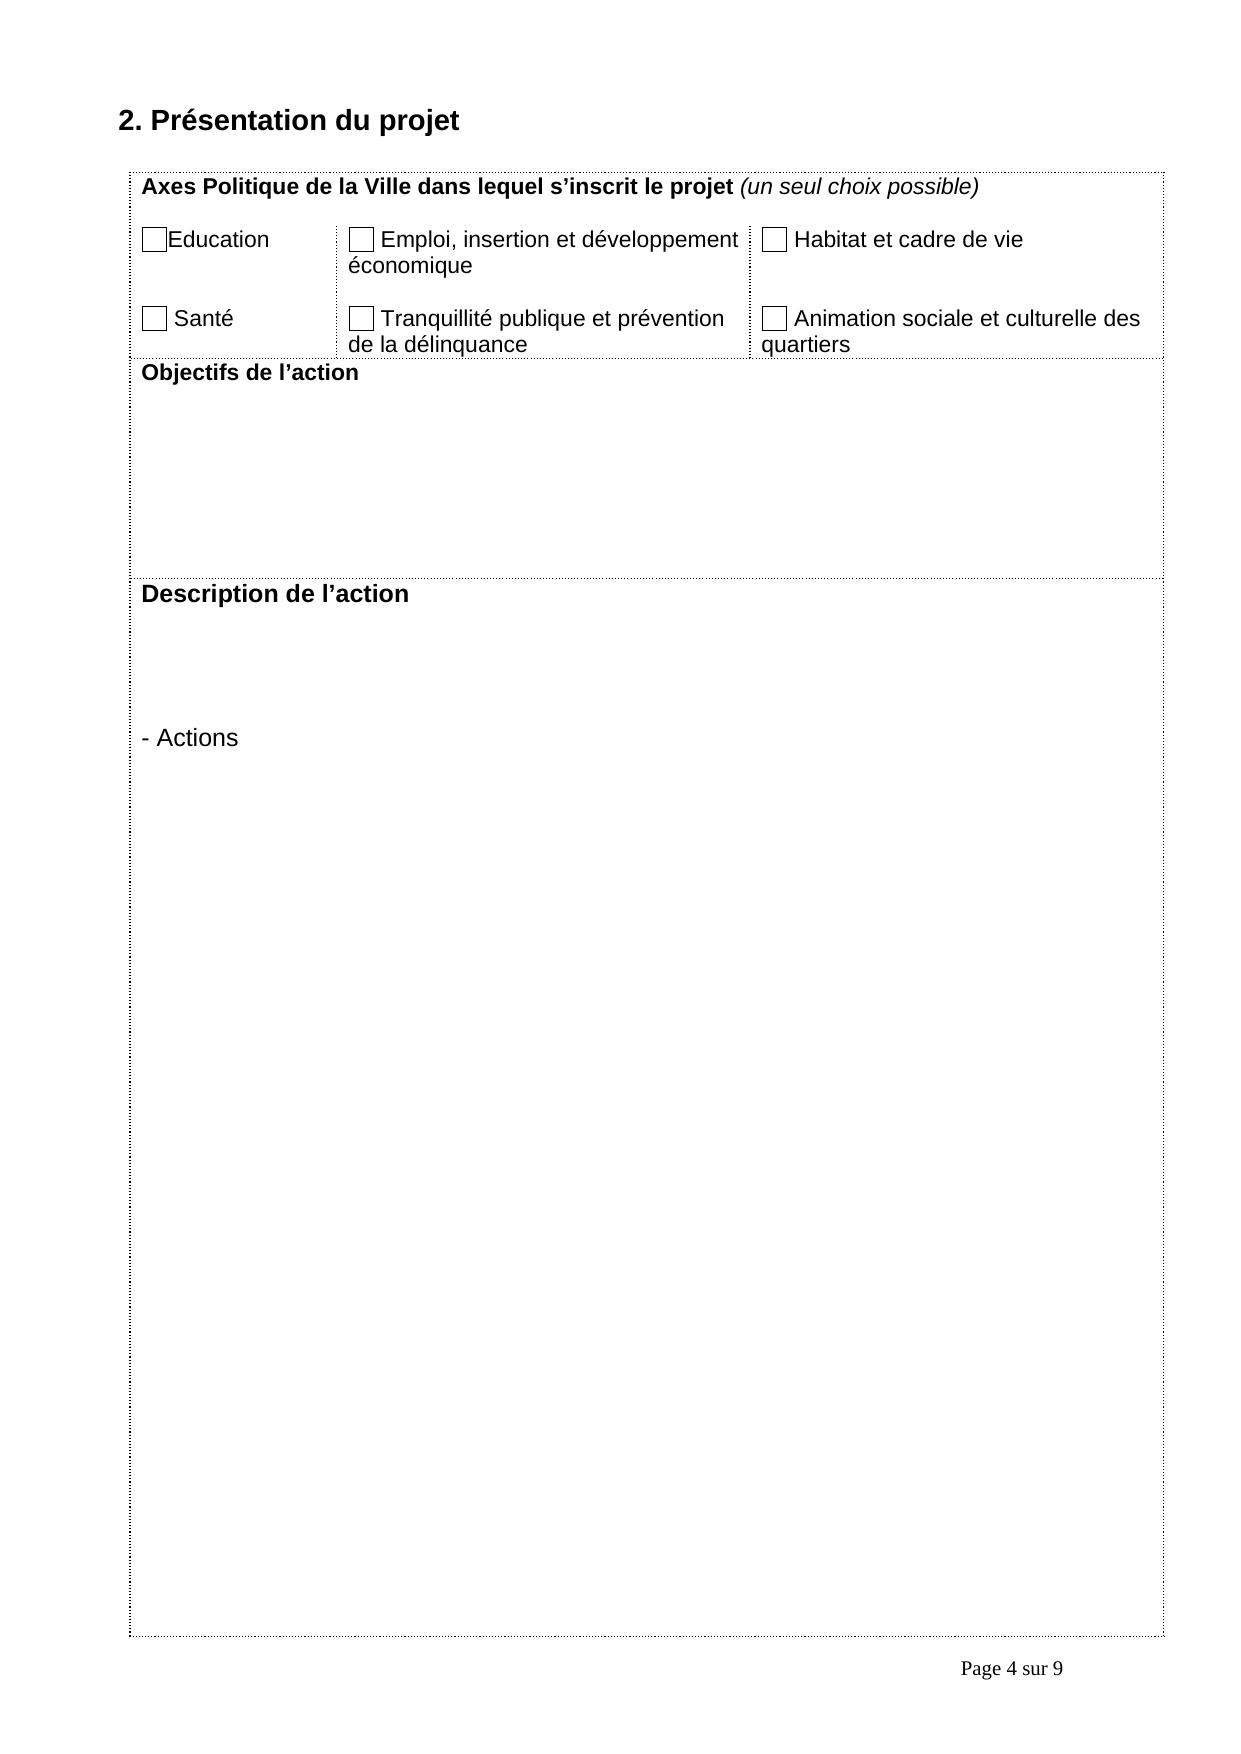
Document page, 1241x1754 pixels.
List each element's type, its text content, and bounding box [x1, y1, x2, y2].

table_cell Objectifs de l’action [130, 358, 1163, 578]
table_cell Emploi, insertion et développement économique [337, 226, 750, 305]
text 2. Présentation du projet [118, 103, 1152, 136]
table_cell Animation sociale et culturelle des quartiers [750, 305, 1163, 358]
table_header Axes Politique de la Ville dans lequel s’inscrit le projet (un seul choix possible) [130, 172, 1163, 226]
table_cell Description de l’action - Actions [130, 578, 1163, 1636]
table_cell Education [130, 226, 337, 305]
table_cell Habitat et cadre de vie [750, 226, 1163, 305]
table_cell Santé [130, 305, 337, 358]
table_cell Tranquillité publique et prévention de la délinquance [337, 305, 750, 358]
